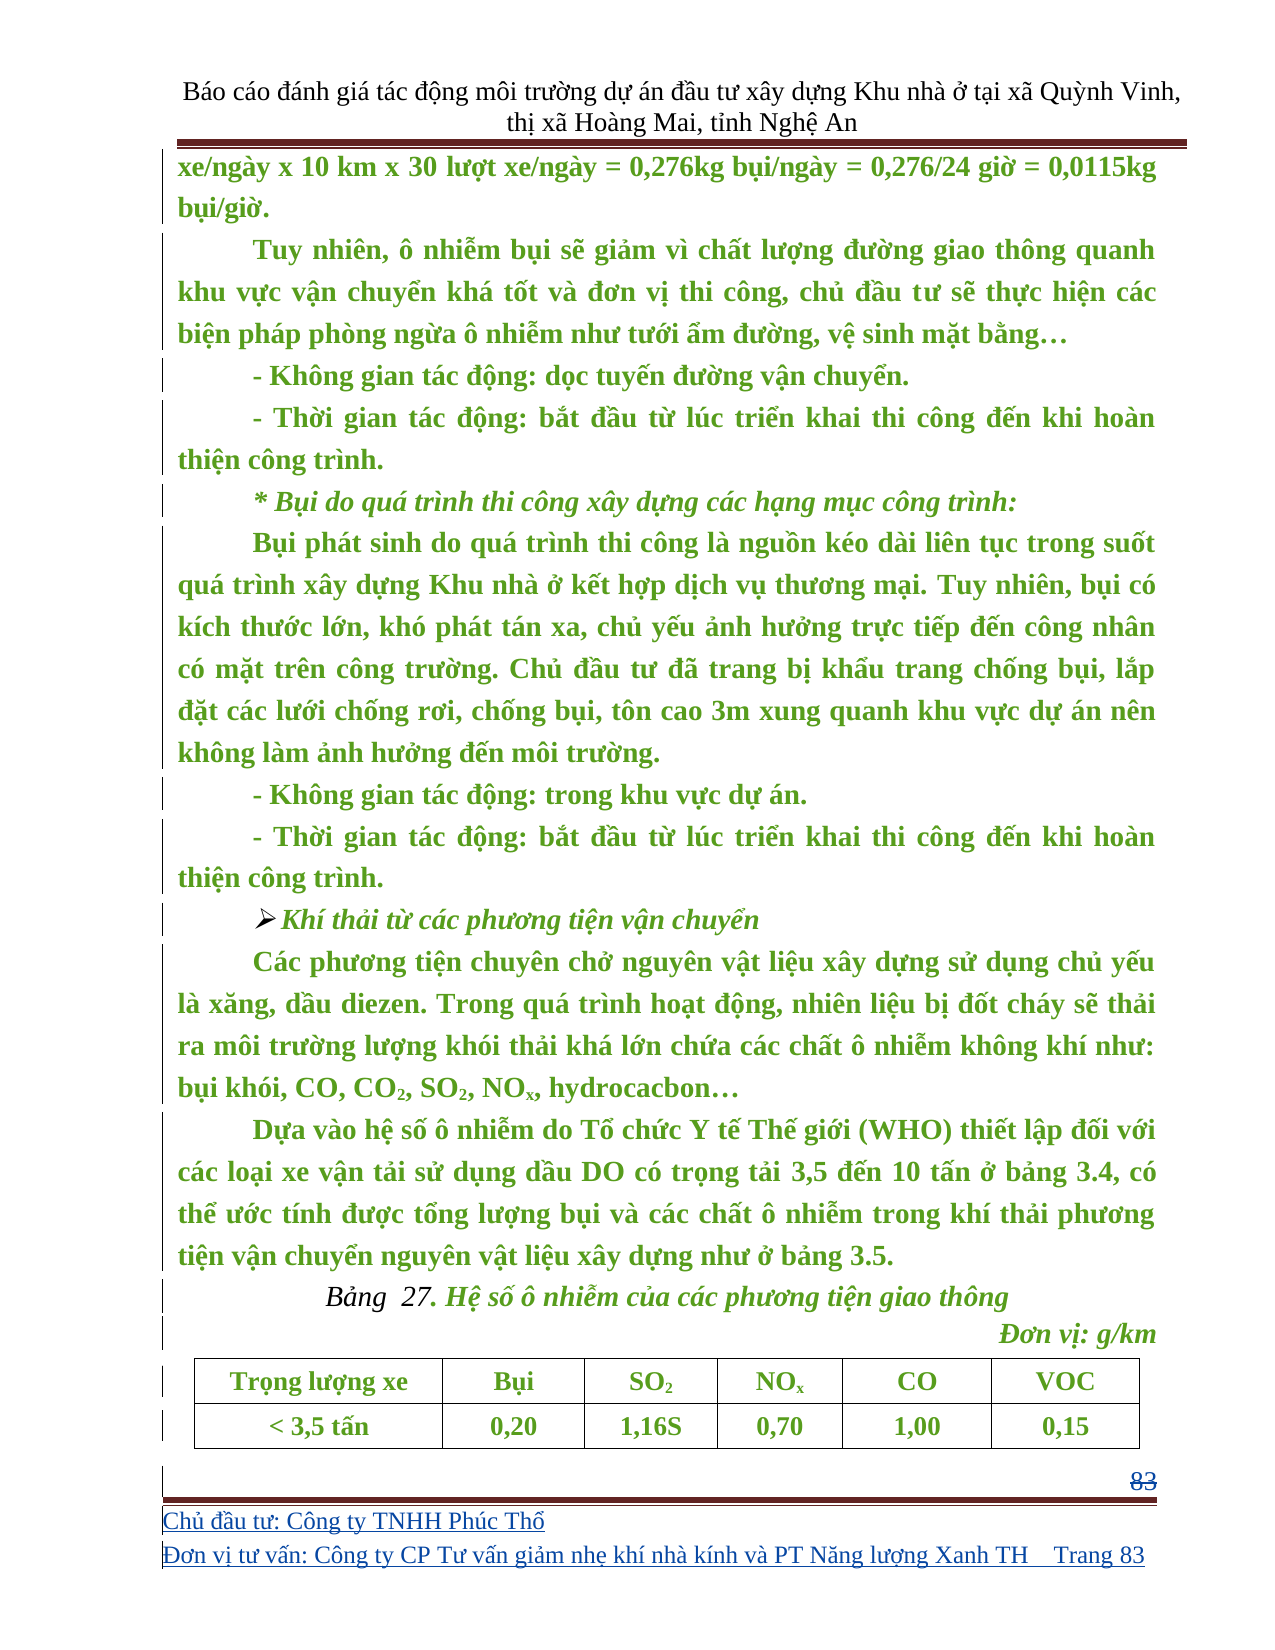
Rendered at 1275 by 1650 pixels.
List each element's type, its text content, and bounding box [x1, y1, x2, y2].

text Đơn vị: g/km [177, 1316, 1157, 1350]
text * Bụi do quá trình thi công xây dựng các hạng mục công trình: [177, 484, 1157, 517]
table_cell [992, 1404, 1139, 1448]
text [177, 149, 1157, 224]
text Tuy nhiên, ô nhiễm bụi sẽ giảm vì chất lượng đường giao thông quanh khu vực vận chuyển khá tốt và đơn vị thi công, chủ đầu tư sẽ thực hiện các biện pháp phòng ngừa ô nhiễm như tưới ẩm đường, vệ sinh mặt bằng… [177, 232, 1157, 350]
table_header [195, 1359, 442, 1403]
text - Không gian tác động: trong khu vực dự án. [177, 777, 1157, 810]
text - Thời gian tác động: bắt đầu từ lúc triển khai thi công đến khi hoàn thiện công trình. [177, 400, 1157, 475]
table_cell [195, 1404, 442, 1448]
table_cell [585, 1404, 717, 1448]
text Các phương tiện chuyên chở nguyên vật liệu xây dựng sử dụng chủ yếu là xăng, dầu diezen. Trong quá trình hoạt động, nhiên liệu bị đốt cháy sẽ thải ra môi trường lượng khói thải khá lớn chứa các chất ô nhiễm không khí như: bụi khói, CO, CO2, SO2, NOx, hydrocacbon… [177, 944, 1157, 1104]
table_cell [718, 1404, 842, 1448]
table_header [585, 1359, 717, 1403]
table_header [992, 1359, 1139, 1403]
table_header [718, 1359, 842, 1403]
text Bụi phát sinh do quá trình thi công là nguồn kéo dài liên tục trong suốt quá trình xây dựng Khu nhà ở kết hợp dịch vụ thương mại. Tuy nhiên, bụi có kích thước lớn, khó phát tán xa, chủ yếu ảnh hưởng trực tiếp đến công nhân có mặt trên công trường. Chủ đầu tư đã trang bị khẩu trang chống bụi, lắp đặt các lưới chống rơi, chống bụi, tôn cao 3m xung quanh khu vực dự án nên không làm ảnh hưởng đến môi trường. [177, 526, 1157, 768]
text - Không gian tác động: dọc tuyến đường vận chuyển. [177, 358, 1157, 392]
text - Thời gian tác động: bắt đầu từ lúc triển khai thi công đến khi hoàn thiện công trình. [177, 819, 1157, 894]
text Dựa vào hệ số ô nhiễm do Tổ chức Y tế Thế giới (WHO) thiết lập đối với các loại xe vận tải sử dụng dầu DO có trọng tải 3,5 đến 10 tấn ở bảng 3.4, có thể ước tính được tổng lượng bụi và các chất ô nhiễm trong khí thải phương tiện vận chuyển nguyên vật liệu xây dựng như ở bảng 3.5. [177, 1112, 1157, 1271]
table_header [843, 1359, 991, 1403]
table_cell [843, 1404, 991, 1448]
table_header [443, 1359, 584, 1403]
text Bảng 27. Hệ số ô nhiễm của các phương tiện giao thông [177, 1279, 1157, 1313]
list Khí thải từ các phương tiện vận chuyển [177, 902, 1157, 936]
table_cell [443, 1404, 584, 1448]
